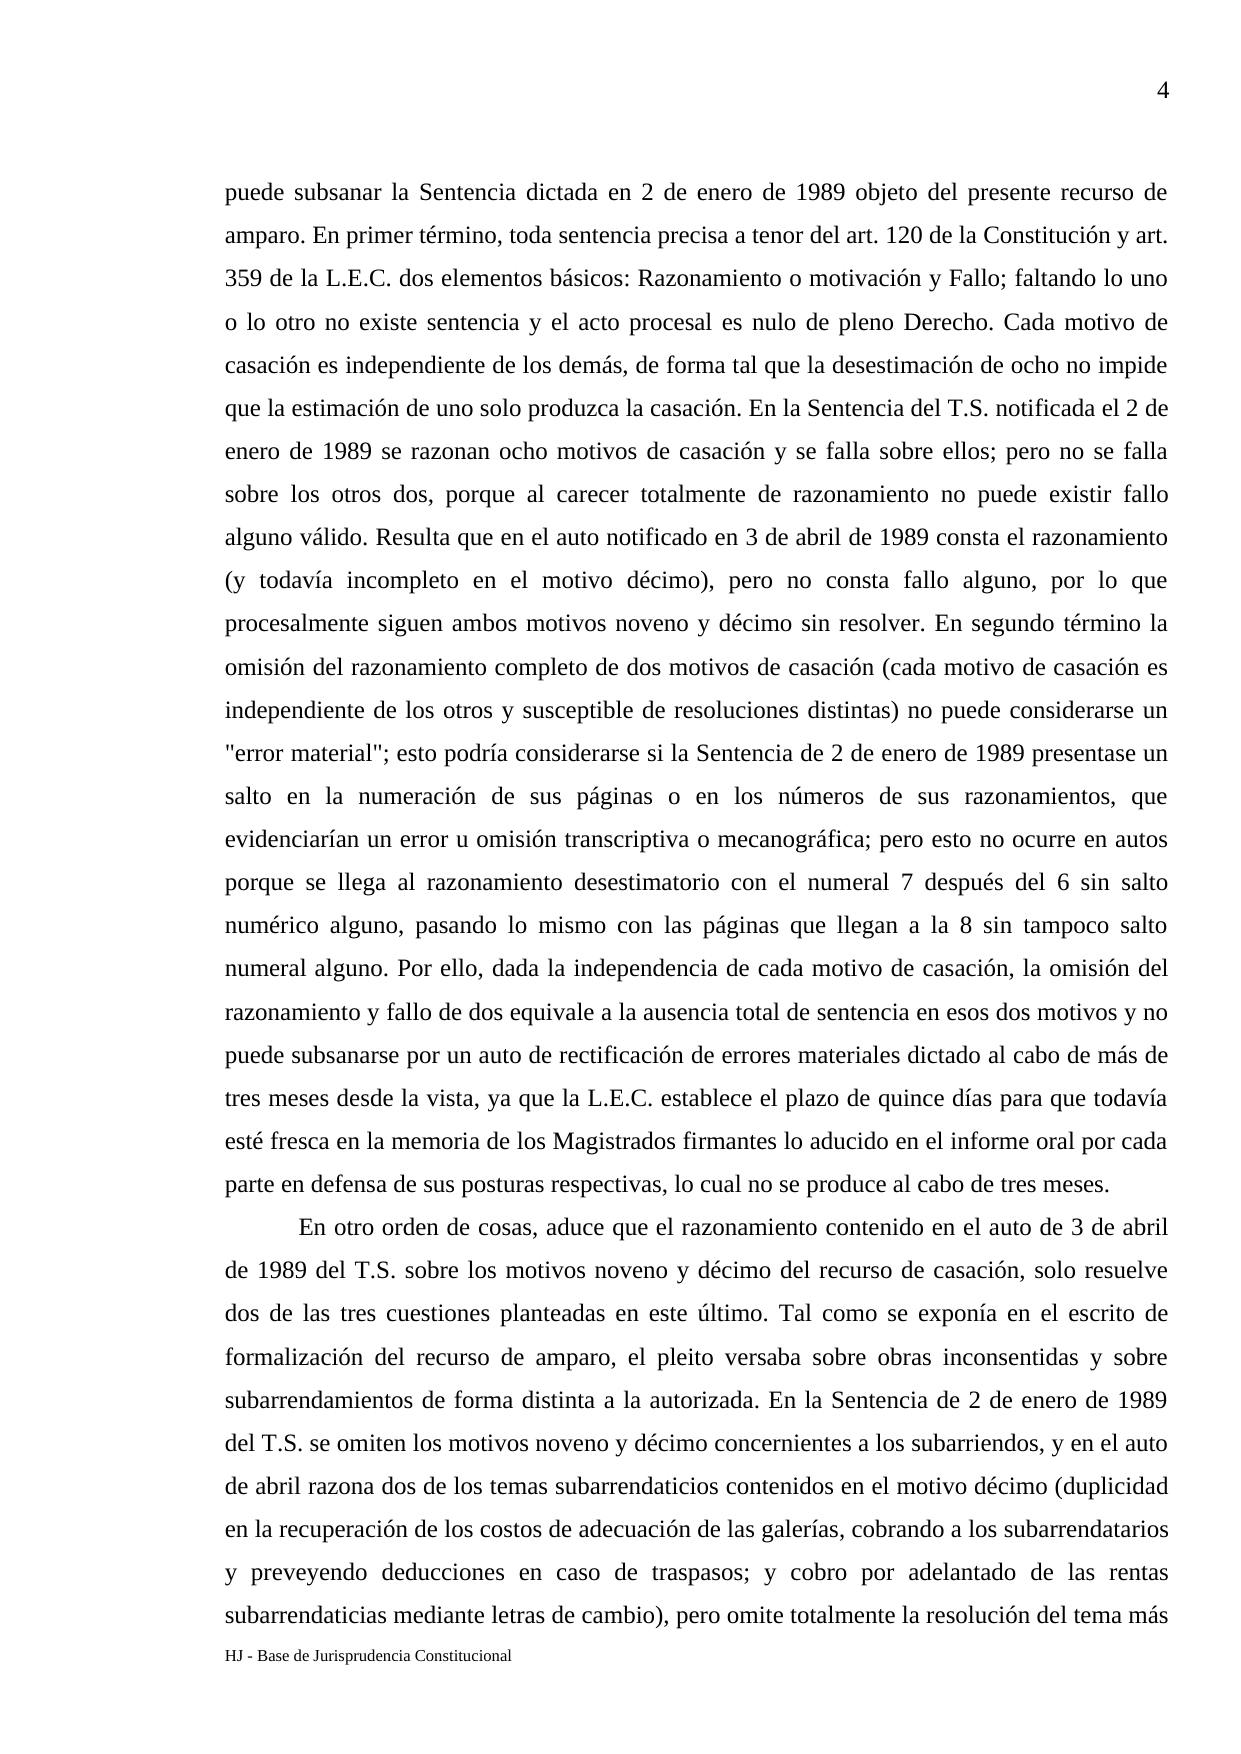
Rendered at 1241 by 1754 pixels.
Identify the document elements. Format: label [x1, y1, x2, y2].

text [224, 177, 1169, 1198]
text [224, 1212, 1169, 1629]
